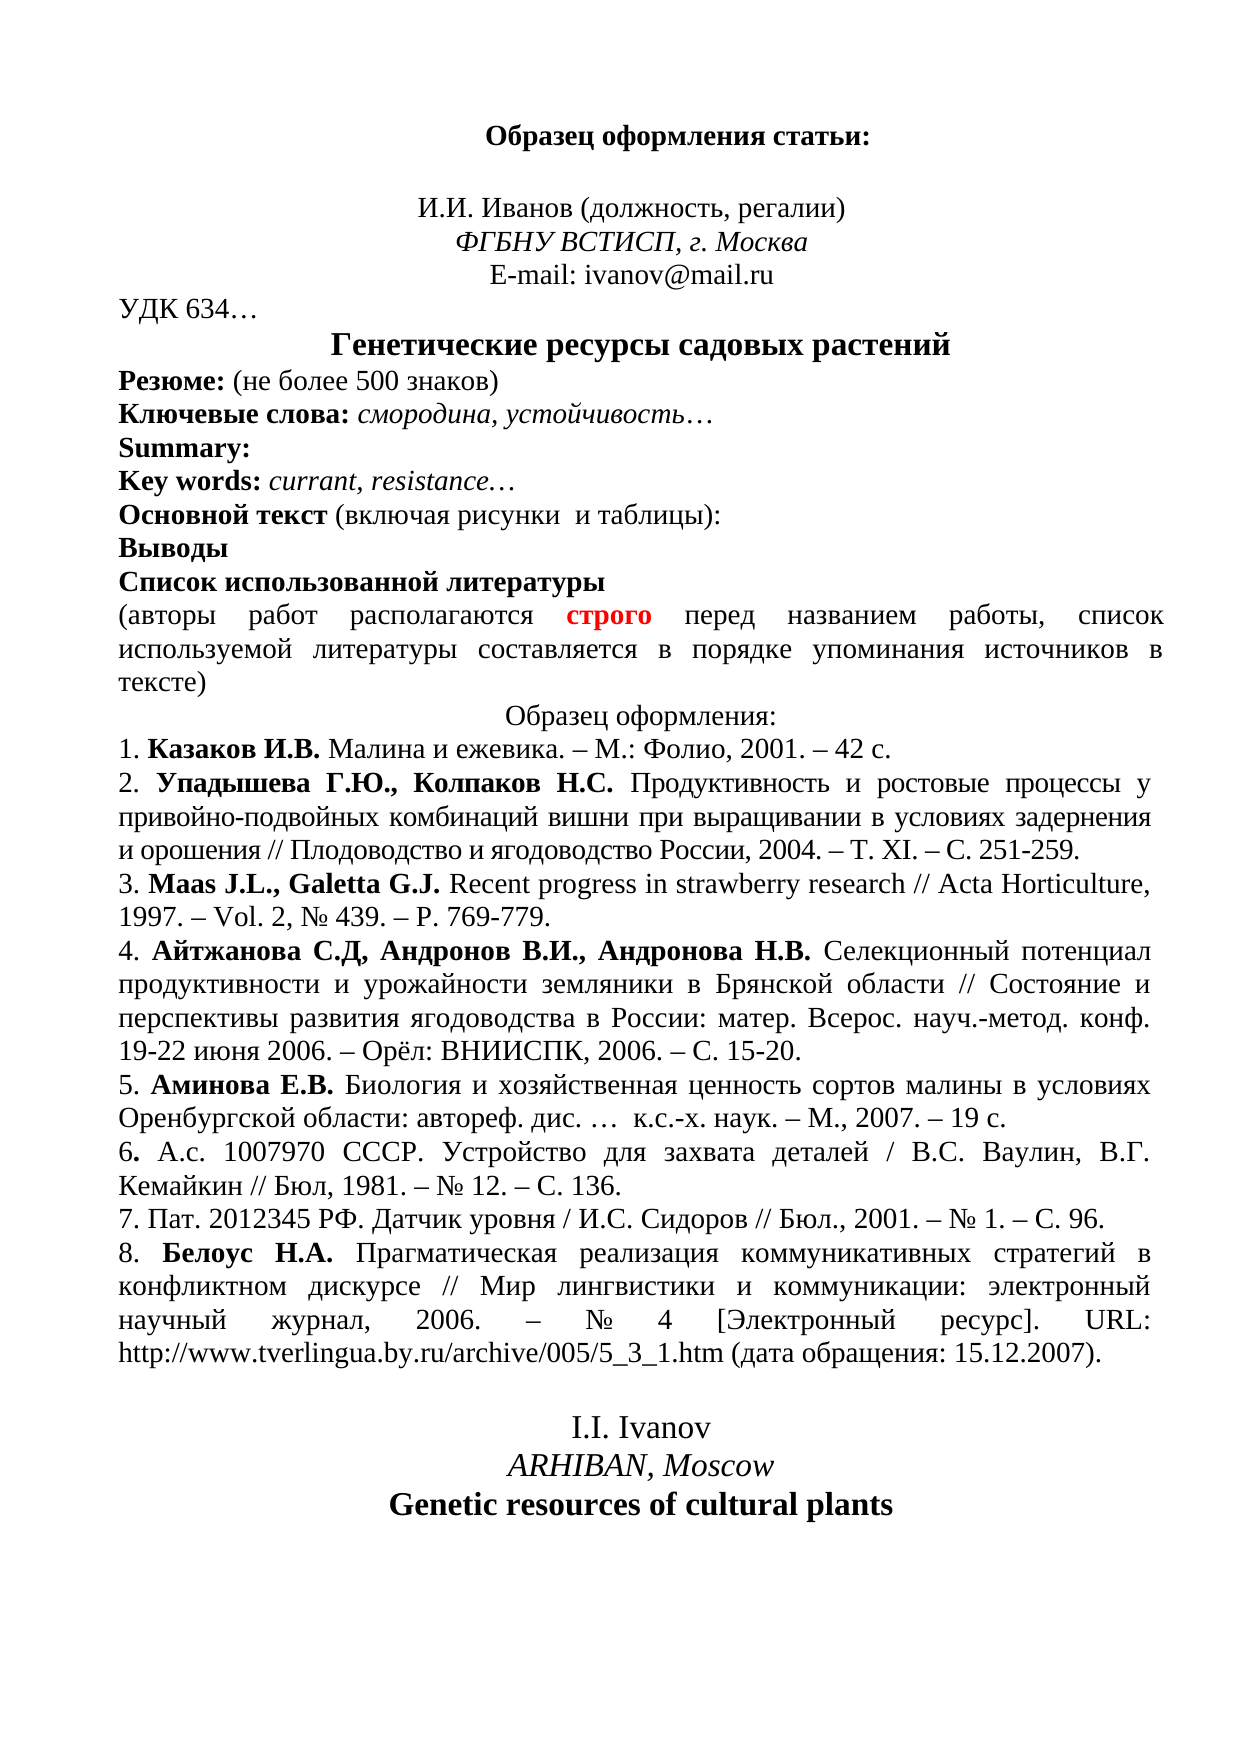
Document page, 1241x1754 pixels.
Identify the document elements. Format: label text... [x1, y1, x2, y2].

text Выводы [118, 530, 1164, 564]
text Key words: currant, resistance… [118, 463, 1164, 497]
text (авторы работ располагаются строго перед названием работы, список используемой литературы составляется в порядке упоминания источников в тексте) [118, 664, 1164, 698]
text 6. А.с. 1007970 СССР. Устройство для захвата деталей / В.С. Ваулин, В.Г. Кемайкин // Бюл, 1981. – № 12. – С. 136. [118, 1134, 1152, 1201]
text ФГБНУ ВСТИСП, г. Москва [99, 224, 1164, 257]
text 4. Айтжанова С.Д, Андронов В.И., Андронова Н.В. Селекционный потенциал продуктивности и урожайности земляники в Брянской области // Состояние и перспективы развития ягодоводства в России: матер. Всерос. науч.-метод. конф. 19-22 июня 2006. – Орёл: ВНИИСПК, 2006. – С. 15-20. [118, 933, 1152, 1067]
text Е-mail: ivanov@mail.ru [99, 257, 1164, 291]
text Резюме: (не более 500 знаков) [118, 363, 1164, 396]
text 2. Упадышева Г.Ю., Колпаков Н.С. Продуктивность и ростовые процессы у привойно-подвойных комбинаций вишни при выращивании в условиях задернения и орошения // Плодоводство и ягодоводство России, 2004. – Т. XI. – С. 251-259. [118, 765, 1152, 866]
text 7. Пат. 2012345 РФ. Датчик уровня / И.С. Сидоров // Бюл., 2001. – № 1. – С. 96. [118, 1201, 1152, 1235]
text 3. J.L., Galetta G.J. Recent progress in strawberry research // Acta Horticulture, 1997. – Vol. 2, № 439. – P. 769-779. [118, 866, 1152, 933]
text Genetic resources of cultural plants [118, 1484, 1164, 1522]
text УДК 634… [118, 291, 1164, 324]
text И.И. Иванов (должность, регалии) [99, 190, 1164, 224]
text I.I. Ivanov [118, 1407, 1164, 1446]
text Ключевые слова: смородина, устойчивость… [118, 396, 1164, 430]
text Основной текст (включая рисунки и таблицы): [118, 497, 1164, 530]
text Генетические ресурсы садовых растений [118, 324, 1164, 363]
text Summary: [118, 430, 1164, 463]
text 8. Белоус Н.А. Прагматическая реализация коммуникативных стратегий в конфликтном дискурсе // Мир лингвистики и коммуникации: электронный научный журнал, 2006. – № 4 [Электронный ресурс]. URL: http://www.tverlingua.by.ru/archive/005/5_3_1.htm (дата обращения: 15.12.2007). [118, 1235, 1152, 1369]
text Список использованной литературы [118, 564, 1164, 597]
text 5. Аминова Е.В. Биология и хозяйственная ценность сортов малины в условиях Оренбургской области: автореф. дис. … к.с.-х. наук. – М., 2007. – 19 с. [118, 1067, 1152, 1134]
text Образец оформления статьи: [118, 118, 1164, 152]
text ARHIBAN, [118, 1446, 1164, 1484]
text Образец оформления: [118, 698, 1164, 732]
text (авторы работ располагаются строго перед названием работы, список используемой литературы составляется в порядке упоминания источников в тексте) [118, 597, 1164, 631]
text 1. Казаков И.В. Малина и ежевика. – М.: Фолио, 2001. – 42 с. [118, 732, 1152, 765]
